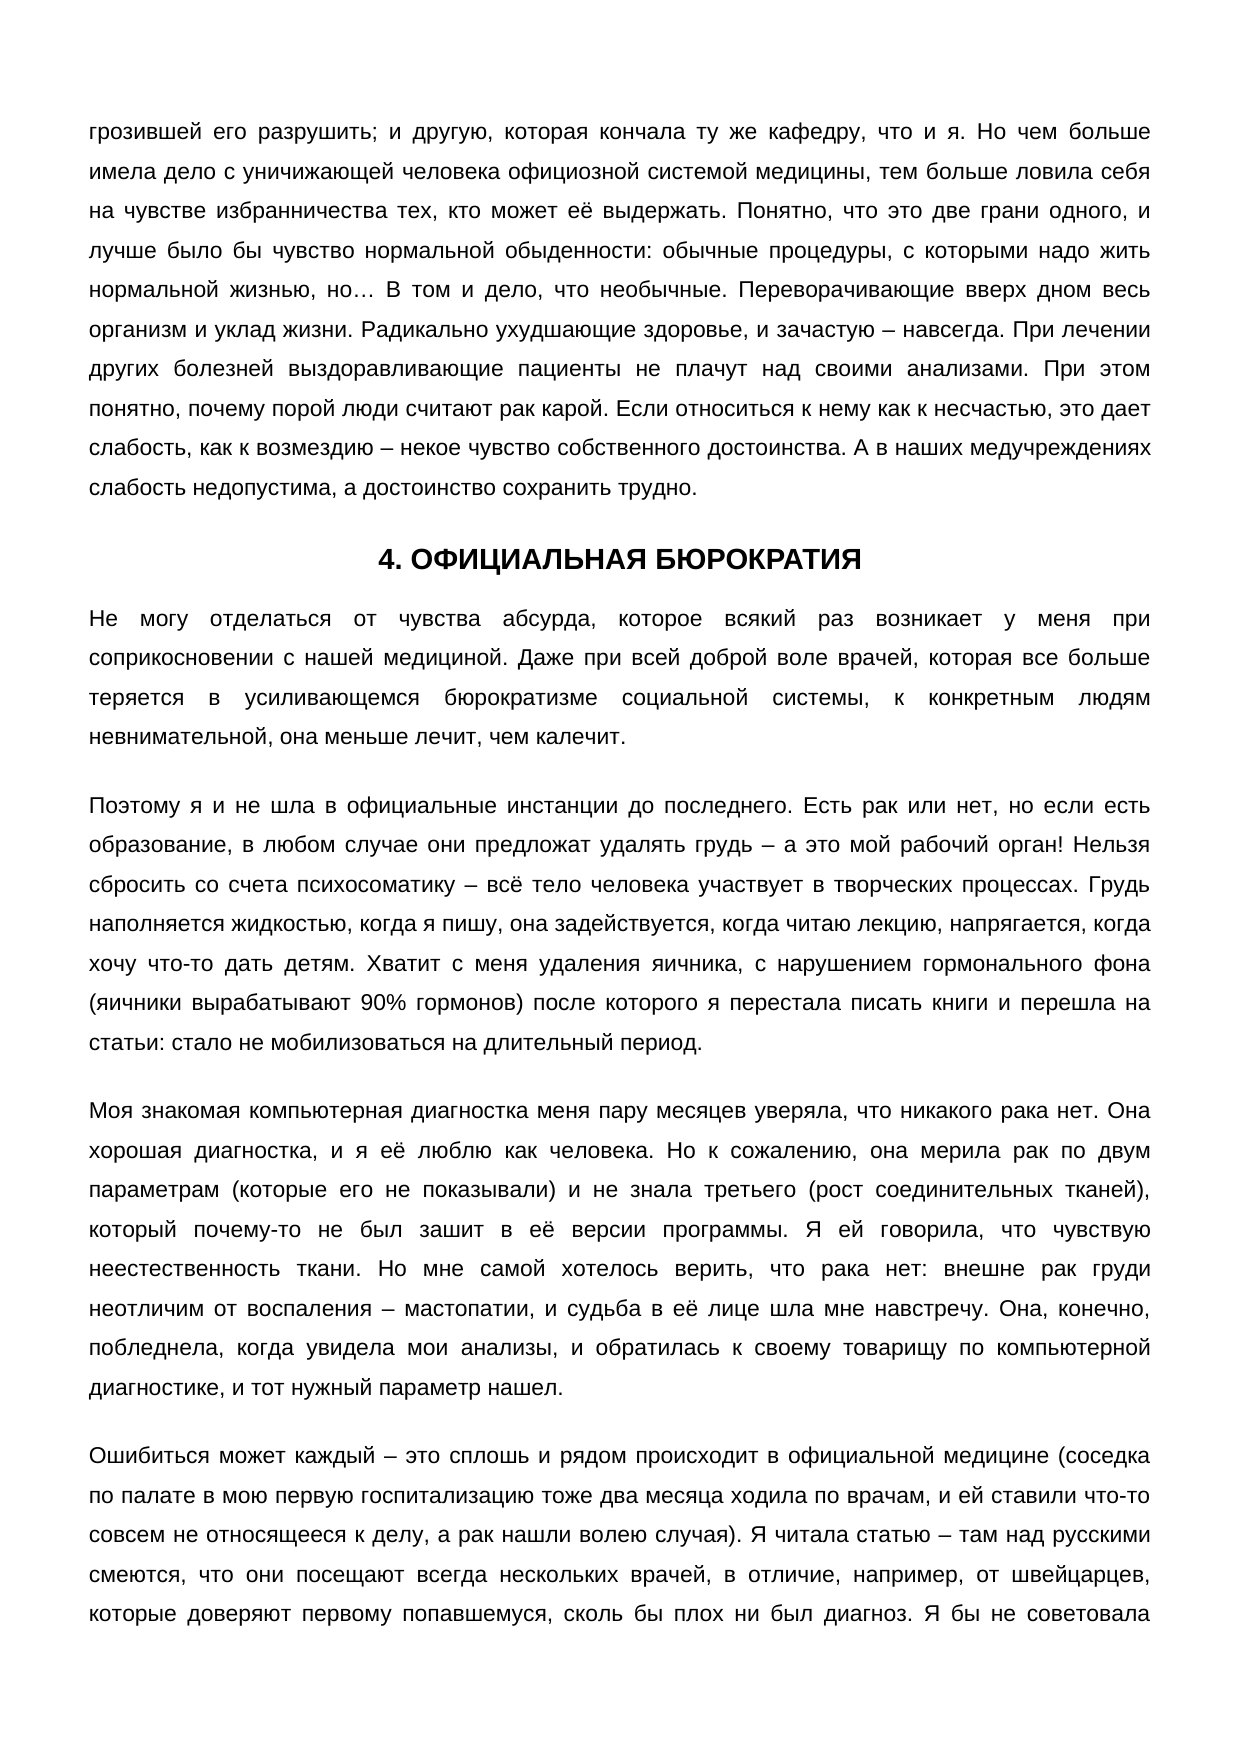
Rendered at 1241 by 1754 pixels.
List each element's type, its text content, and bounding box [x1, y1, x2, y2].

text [89, 1442, 1152, 1627]
text Моя знакомая компьютерная диагностка меня пару месяцев уверяла, что никакого рака нет. Она хорошая диагностка, и я её люблю как человека. Но к сожалению, она мерила рак по двум параметрам (которые его не показывали) и не знала третьего (рост соединительных тканей), который почему-то не был зашит в её версии программы. Я ей говорила, что чувствую неестественность ткани. Но мне самой хотелось верить, что рака нет: внешне рак груди неотличим от воспаления – мастопатии, и судьба в её лице шла мне навстречу. Она, конечно, побледнела, когда увидела мои анализы, и обратилась к своему товарищу по компьютерной диагностике, и тот нужный параметр нашел. [89, 1097, 1152, 1400]
text Поэтому я и не шла в официальные инстанции до последнего. Есть рак или нет, но если есть образование, в любом случае они предложат удалять грудь – а это мой рабочий орган! Нельзя сбросить со счета психосоматику – всё тело человека участвует в творческих процессах. Грудь наполняется жидкостью, когда я пишу, она задействуется, когда читаю лекцию, напрягается, когда хочу что-то дать детям. Хватит с меня удаления яичника, с нарушением гормонального фона (яичники вырабатывают 90% гормонов) после которого я перестала писать книги и перешла на статьи: стало не мобилизоваться на длительный период. [89, 792, 1152, 1055]
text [89, 118, 1152, 500]
subtitle 4. ОФИЦИАЛЬНАЯ БЮРОКРАТИЯ [89, 542, 1152, 576]
text Не могу отделаться от чувства абсурда, которое всякий раз возникает у меня при соприкосновении с нашей медициной. Даже при всей доброй воле врачей, которая все больше теряется в усиливающемся бюрократизме социальной системы, к конкретным людям невнимательной, она меньше лечит, чем калечит. [89, 605, 1152, 749]
